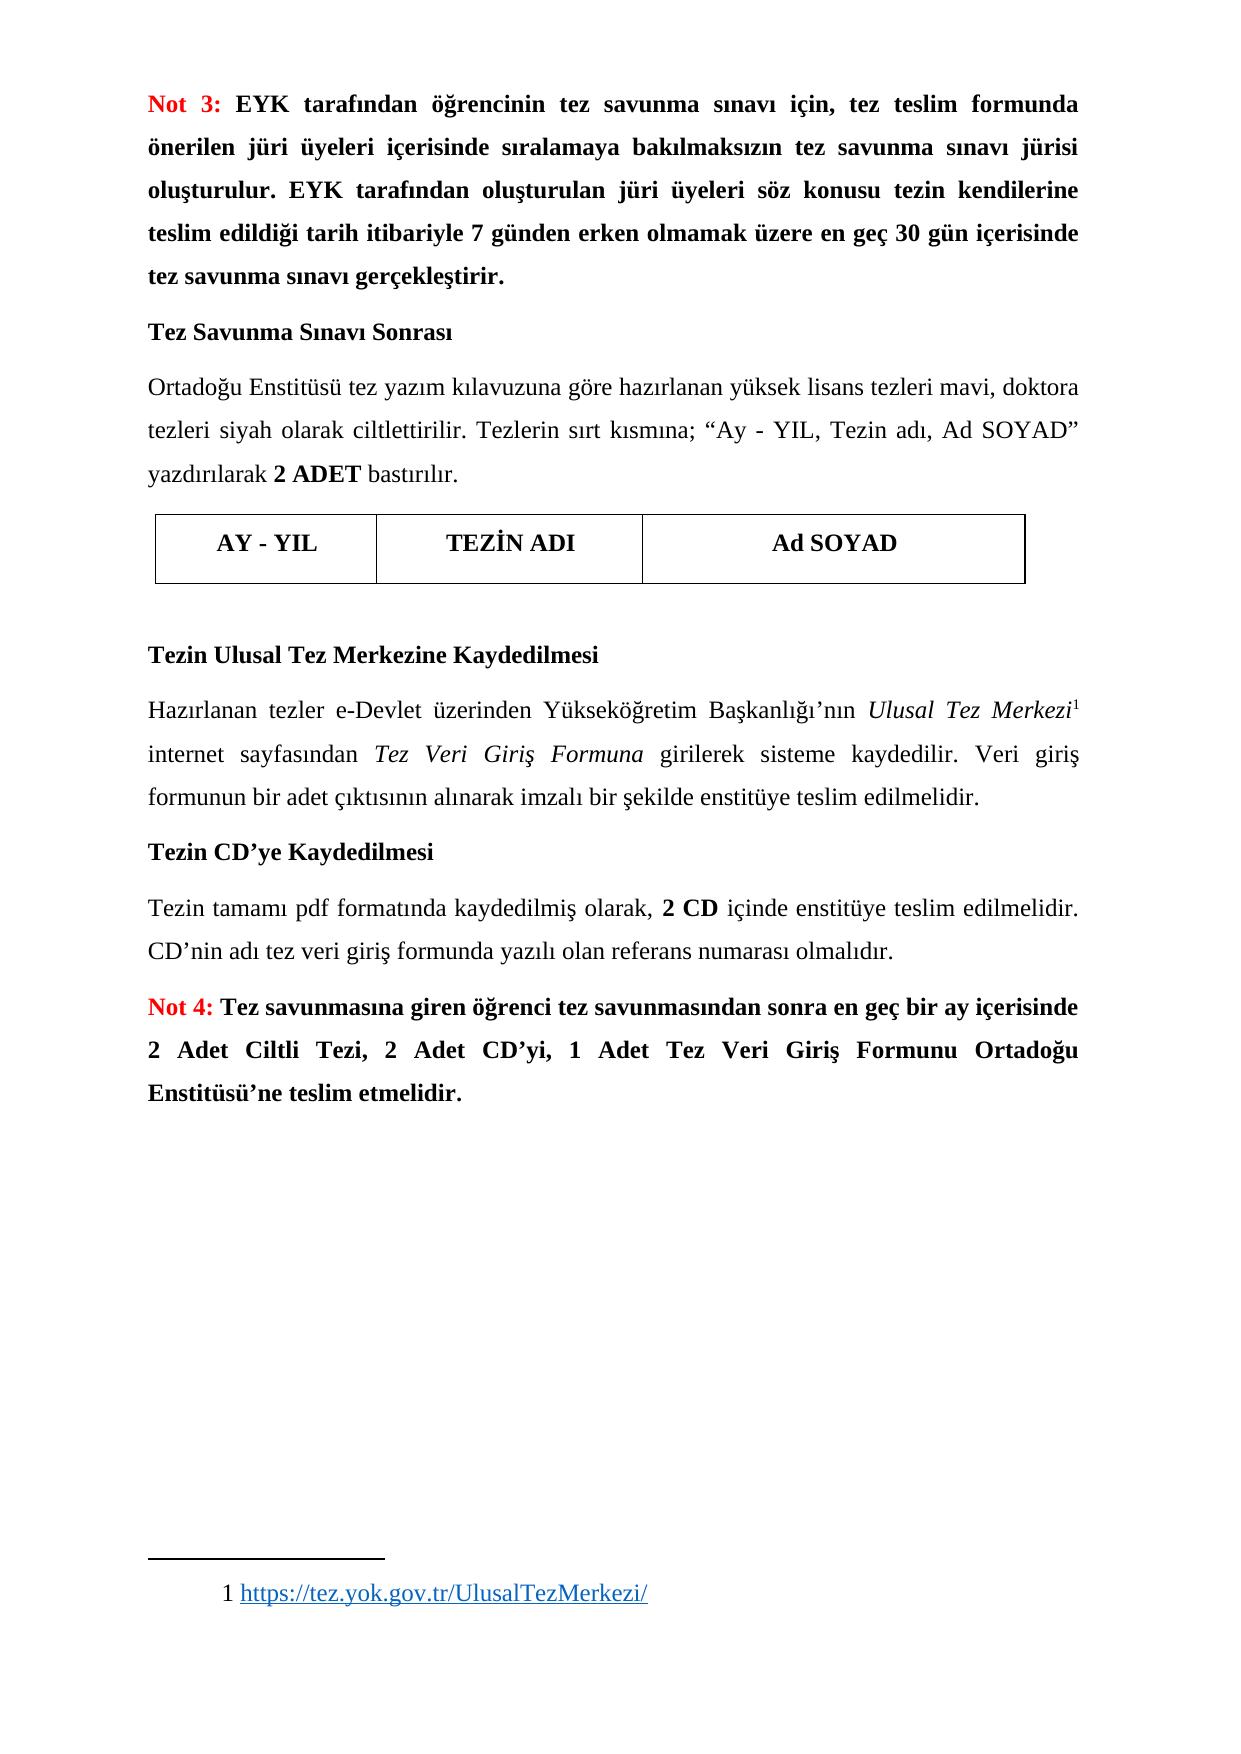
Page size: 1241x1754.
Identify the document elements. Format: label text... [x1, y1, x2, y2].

subtitle Not 4: Tez savunmasına giren öğrenci tez savunmasından sonra en geç bir ay içerisinde 2 Adet Ciltli Tezi, 2 Adet CD’yi, 1 Adet Tez Veri Giriş Formunu Ortadoğu Enstitüsü’ne teslim etmelidir. [148, 992, 1079, 1107]
table_header Ad SOYAD [643, 515, 1024, 583]
text Hazırlanan tezler e-Devlet üzerinden Yükseköğretim Başkanlığı’nın Ulusal Tez Merkezi internet sayfasından Tez Veri Giriş Formuna girilerek sisteme kaydedilir. Veri giriş formunun bir adet çıktısının alınarak imzalı bir şekilde enstitüye teslim edilmelidir. [148, 696, 1079, 811]
text Tezin tamamı pdf formatında kaydedilmiş olarak, 2 CD içinde enstitüye teslim edilmelidir. CD’nin adı tez veri giriş formunda yazılı olan referans numarası olmalıdır. [148, 893, 1079, 965]
text Tezin Ulusal Tez Merkezine Kaydedilmesi [148, 640, 1093, 669]
table_header AY - YIL [156, 515, 376, 583]
text Ortadoğu Enstitüsü tez yazım kılavuzuna göre hazırlanan yüksek lisans tezleri mavi, doktora tezleri siyah olarak ciltlettirilir. Tezlerin sırt kısmına; “Ay - YIL, Tezin adı, Ad SOYAD” yazdırılarak 2 ADET bastırılır. [148, 372, 1079, 487]
text Tez Savunma Sınavı Sonrası [148, 317, 1093, 346]
text Tezin CD’ye Kaydedilmesi [148, 837, 1093, 866]
text Not 3: EYK tarafından öğrencinin tez savunma sınavı için, tez teslim formunda önerilen jüri üyeleri içerisinde sıralamaya bakılmaksızın tez savunma sınavı jürisi oluşturulur. EYK tarafından oluşturulan jüri üyeleri söz konusu tezin kendilerine teslim edildiği tarih itibariyle 7 günden erken olmamak üzere en geç 30 gün içerisinde tez savunma sınavı gerçekleştirir. [148, 89, 1079, 290]
table_header TEZİN ADI [377, 515, 642, 583]
